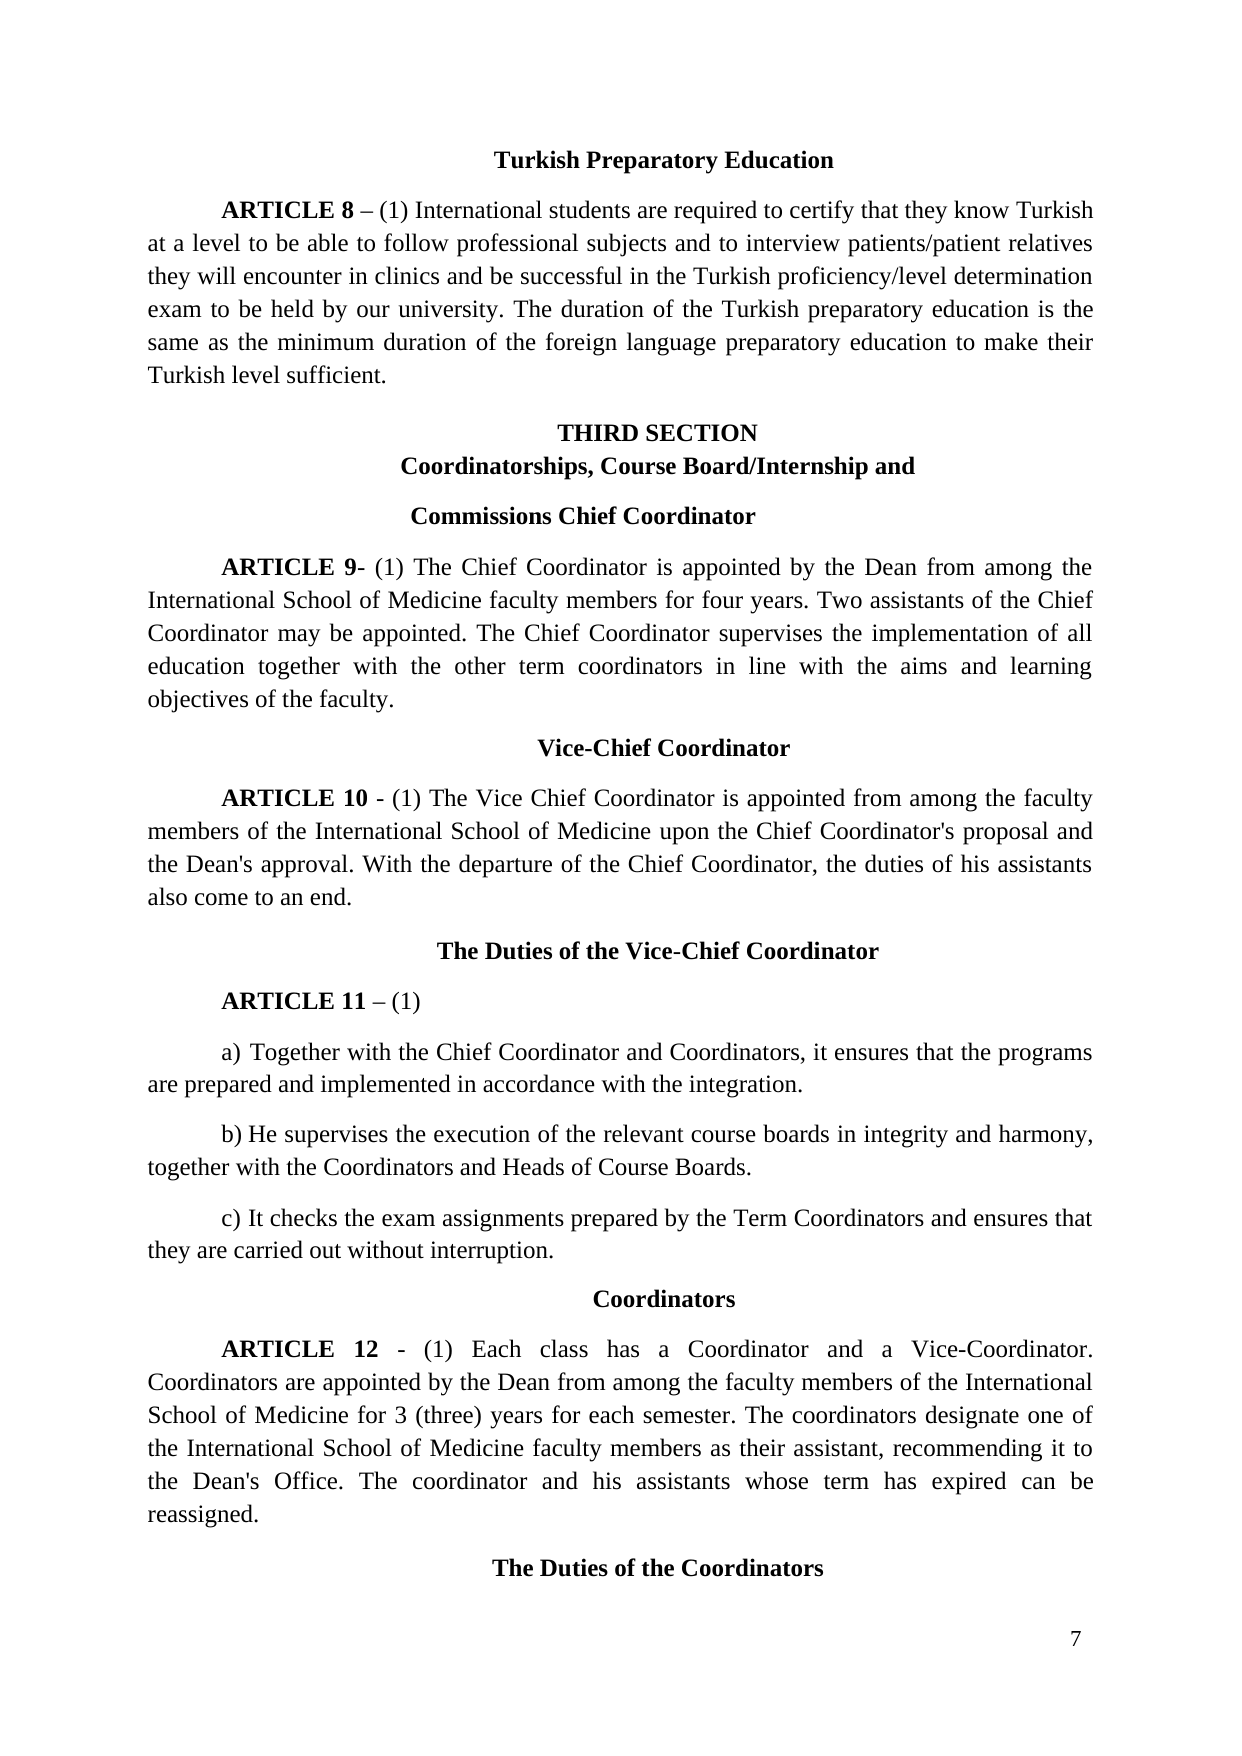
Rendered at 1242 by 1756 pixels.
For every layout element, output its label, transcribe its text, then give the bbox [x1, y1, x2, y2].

subtitle Coordinators [221, 1284, 1106, 1313]
text The Duties of the Coordinators [147, 1553, 1094, 1582]
list It checks the exam assignments prepared by the Term Coordinators and ensures that they are carried out without interruption. [147, 1203, 1094, 1264]
subtitle ARTICLE 11 – (1) [221, 986, 671, 1015]
list He supervises the execution of the relevant course boards in integrity and harmony, together with the Coordinators and Heads of Course Boards. [147, 1119, 1095, 1181]
text The Duties of the Vice-Chief Coordinator [147, 936, 1094, 965]
list Together with the Chief Coordinator and Coordinators, it ensures that the programs are prepared and implemented in accordance with the integration. [147, 1037, 1094, 1098]
subtitle Turkish Preparatory Education [221, 145, 1106, 174]
text ARTICLE 10 - (1) The Vice Chief Coordinator is appointed from among the faculty members of the International School of Medicine upon the Chief Coordinator's proposal and the Dean's approval. With the departure of the Chief Coordinator, the duties of his assistants also come to an end. [147, 783, 1094, 911]
text ARTICLE 12 - (1) Each class has a Coordinator and a Vice-Coordinator. Coordinators are appointed by the Dean from among the faculty members of the International School of Medicine for 3 (three) years for each semester. The coordinators designate one of the International School of Medicine faculty members as their assistant, recommending it to the Dean's Office. The coordinator and his assistants whose term has expired can be reassigned. [147, 1334, 1094, 1528]
text Coordinatorships, Course Board/Internship and Commissions Chief Coordinator [221, 451, 945, 530]
subtitle THIRD SECTION [358, 418, 957, 447]
text ARTICLE 9- (1) The Chief Coordinator is appointed by the Dean from among the International School of Medicine faculty members for four years. Two assistants of the Chief Coordinator may be appointed. The Chief Coordinator supervises the implementation of all education together with the other term coordinators in line with the aims and learning objectives of the faculty. [147, 552, 1094, 713]
text ARTICLE 8 – (1) International students are required to certify that they know Turkish at a level to be able to follow professional subjects and to interview patients/patient relatives they will encounter in clinics and be successful in the Turkish proficiency/level determination exam to be held by our university. The duration of the Turkish preparatory education is the same as the minimum duration of the foreign language preparatory education to make their Turkish level sufficient. [147, 195, 1094, 389]
subtitle Vice-Chief Coordinator [221, 733, 1106, 762]
